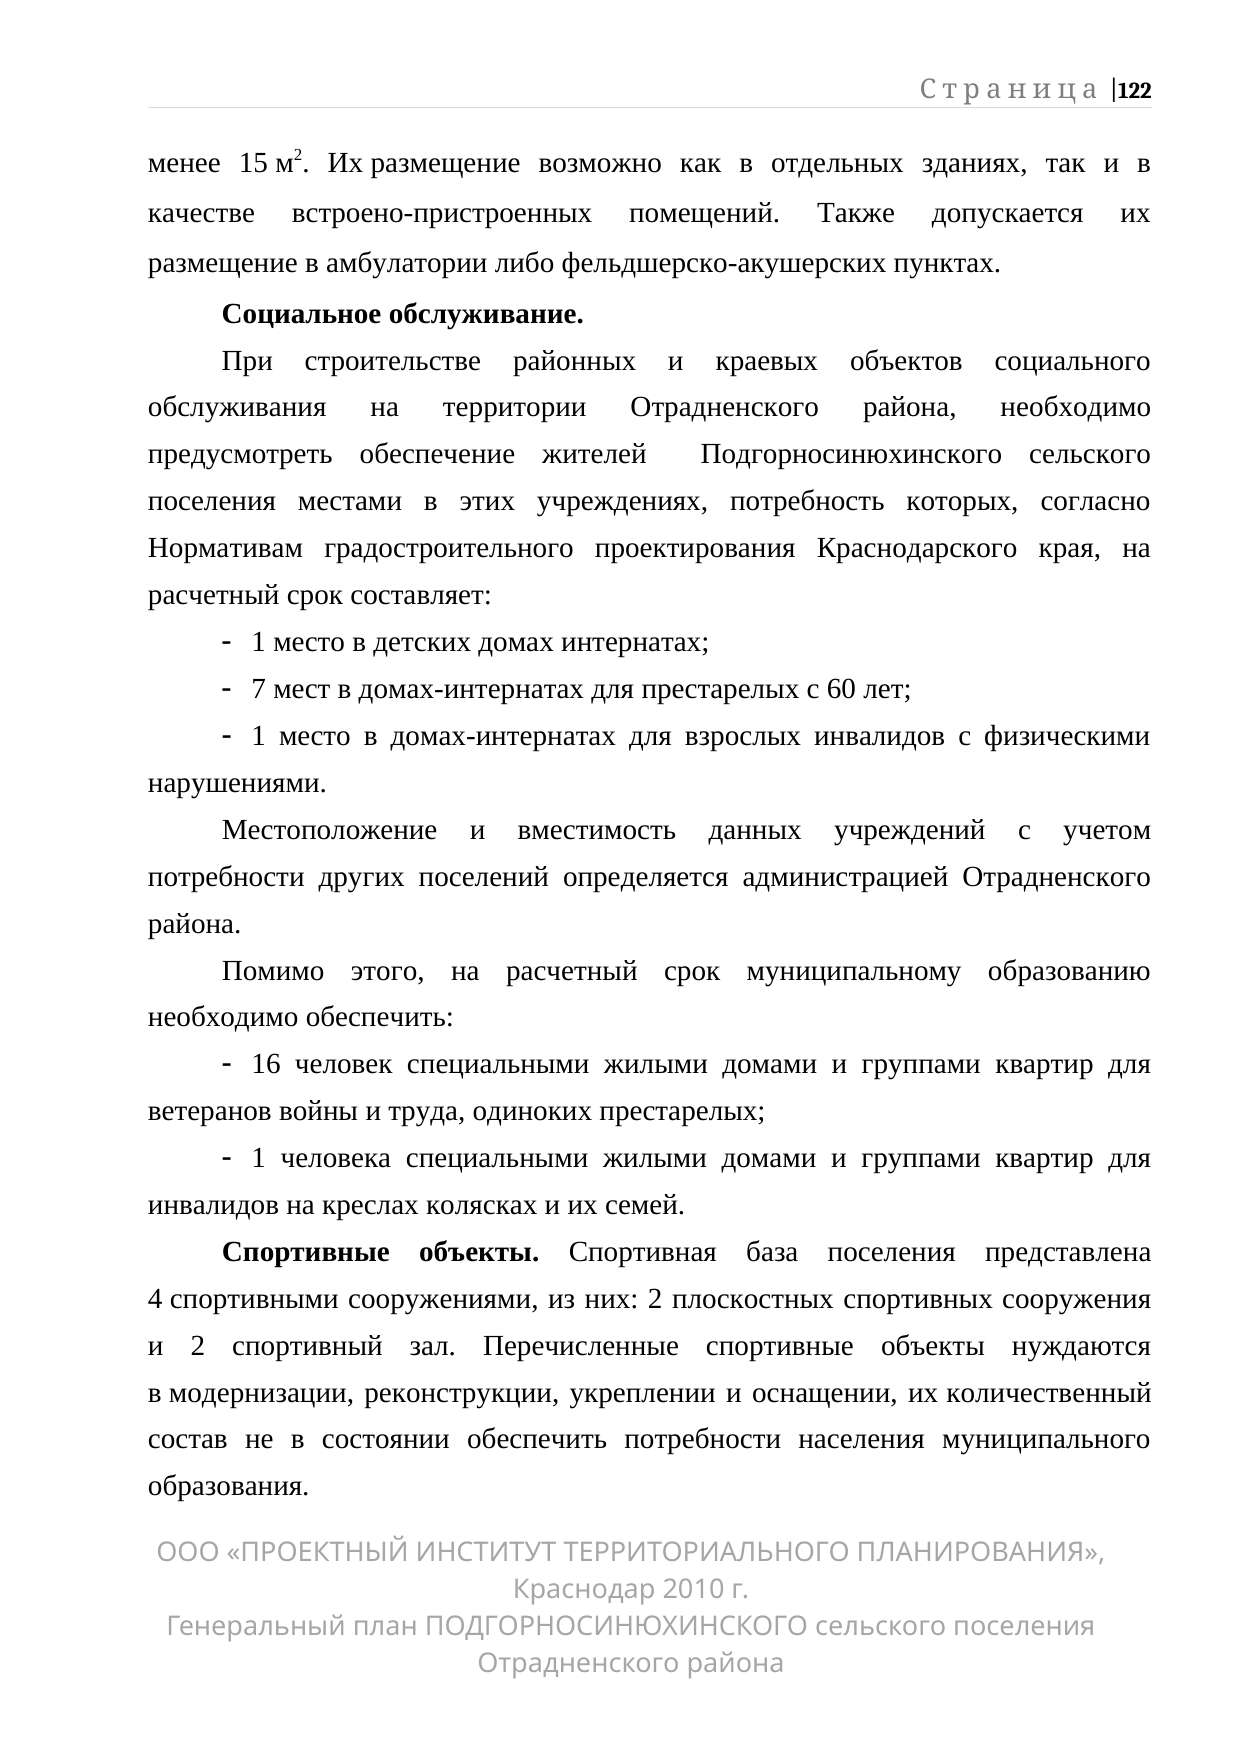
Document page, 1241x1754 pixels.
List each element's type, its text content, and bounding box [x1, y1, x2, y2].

list 1 место в детских домах интернатах; [148, 624, 1152, 658]
text Местоположение и вместимость данных учреждений с учетом потребности других поселений определяется администрацией Отрадненского района. [148, 812, 1152, 939]
list 16 человек специальными жилыми домами и группами квартир для ветеранов войны и труда, одиноких престарелых; [148, 1046, 1152, 1127]
list 1 место в домах-интернатах для взрослых инвалидов с физическими нарушениями. [148, 718, 1152, 799]
list 1 человека специальными жилыми домами и группами квартир для инвалидов на креслах колясках и их семей. [148, 1140, 1152, 1221]
text Спортивные объекты. Спортивная база поселения представлена 4 спортивными сооружениями, из них: 2 плоскостных спортивных сооружения и 2 спортивный зал. Перечисленные спортивные объекты нуждаются в модернизации, реконструкции, укреплении и оснащении, их количественный состав не в состоянии обеспечить потребности населения муниципального образования. [148, 1234, 1152, 1502]
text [148, 145, 1152, 279]
list 7 мест в домах-интернатах для престарелых с 60 лет; [148, 671, 1152, 705]
text Помимо этого, на расчетный срок муниципальному образованию необходимо обеспечить: [148, 953, 1152, 1033]
text Социальное обслуживание. [148, 296, 1152, 329]
text При строительстве районных и краевых объектов социального обслуживания на территории Отрадненского района, необходимо предусмотреть обеспечение жителей Подгорносинюхинского сельского поселения местами в этих учреждениях, потребность которых, согласно Нормативам градостроительного проектирования Краснодарского края, на расчетный срок составляет: [148, 343, 1152, 611]
